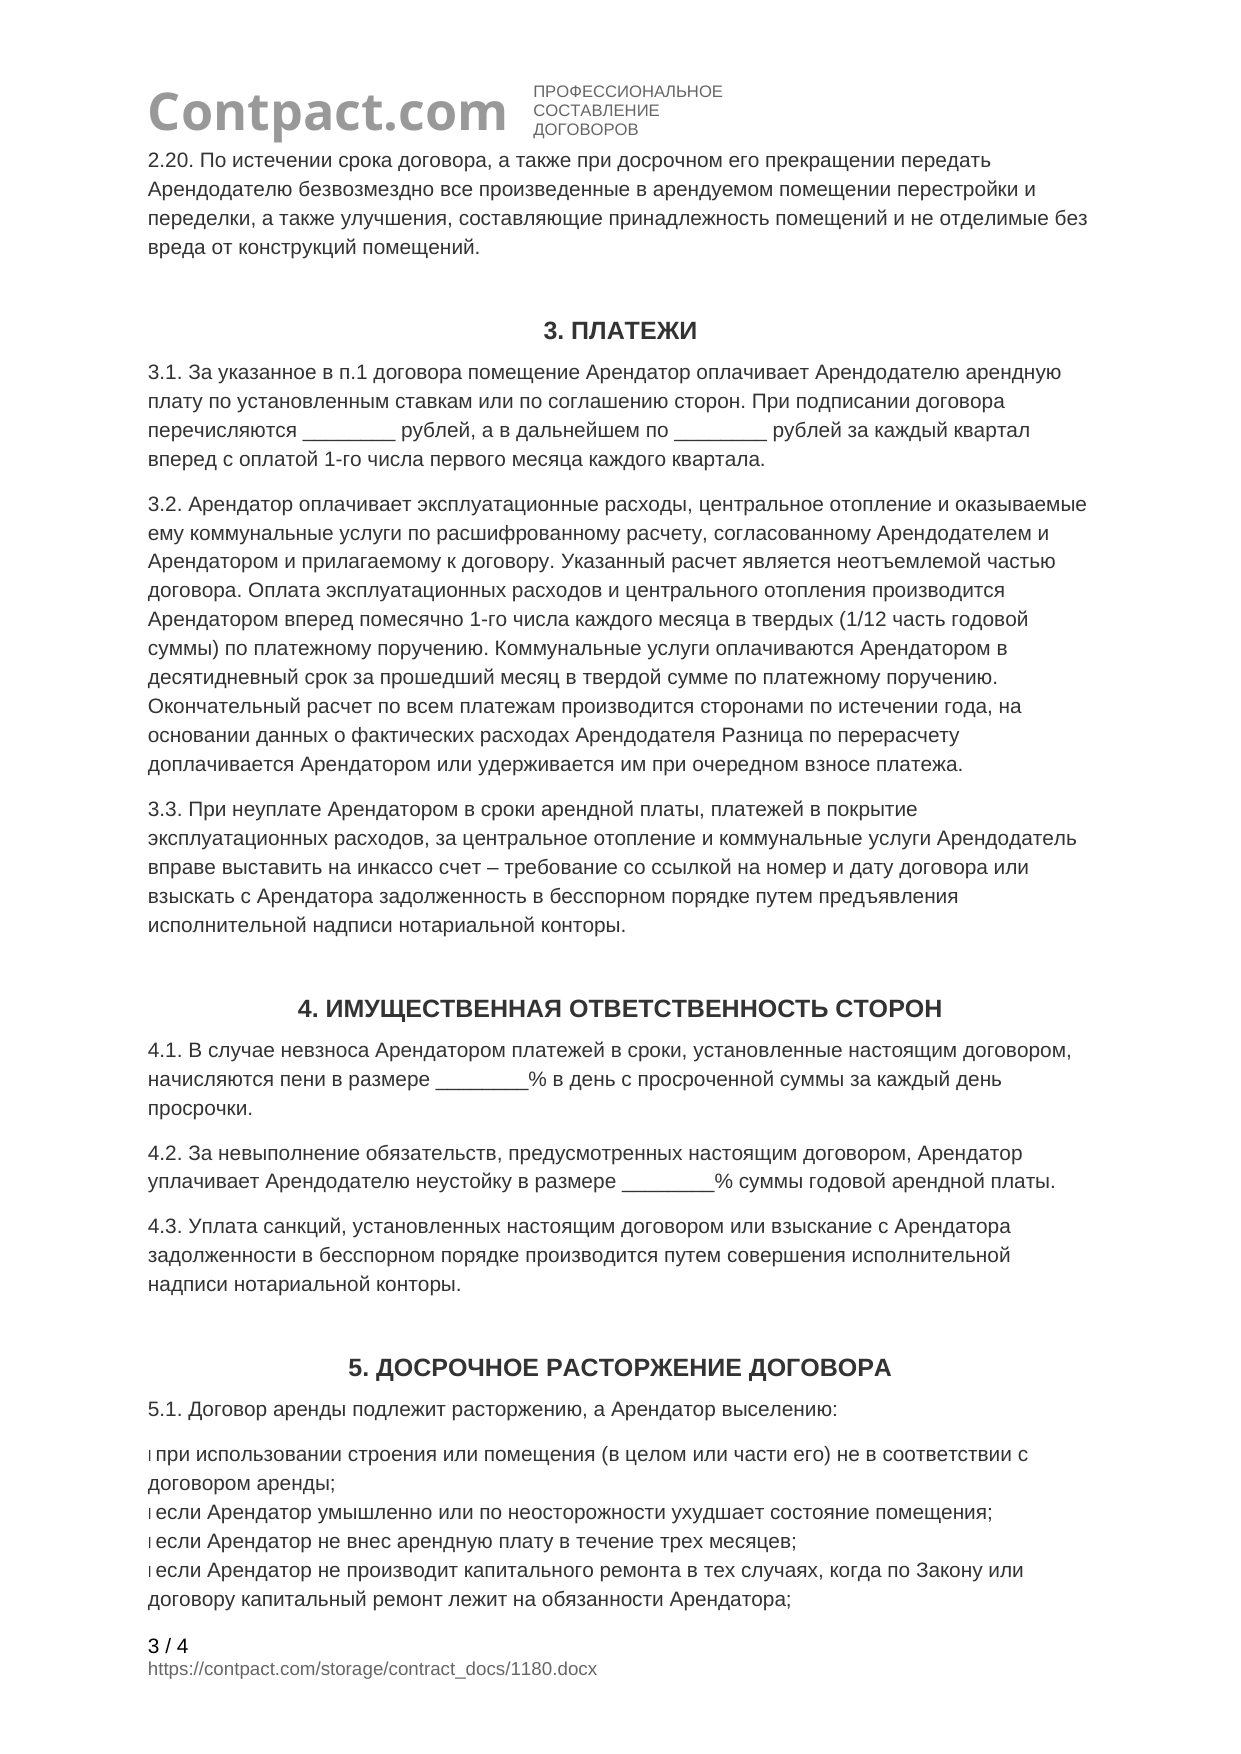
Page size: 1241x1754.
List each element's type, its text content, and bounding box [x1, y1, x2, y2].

text 4.3. Уплата санкций, установленных настоящим договором или взыскание с Арендатора задолженности в бесспорном порядке производится путем совершения исполнительной надписи нотариальной конторы. [148, 1214, 1092, 1296]
text 3. ПЛАТЕЖИ [148, 316, 1092, 344]
text l если Арендатор не внес арендную плату в течение трех месяцев; [148, 1529, 1092, 1553]
text 5.1. Договор аренды подлежит расторжению, а Арендатор выселению: [148, 1397, 1092, 1421]
text 4.1. В случае невзноса Арендатором платежей в сроки, установленные настоящим договором, начисляются пени в размере ________% в день с просроченной суммы за каждый день просрочки. [148, 1038, 1092, 1120]
text l если Арендатор умышленно или по неосторожности ухудшает состояние помещения; [148, 1500, 1092, 1524]
text l если Арендатор не производит капитального ремонта в тех случаях, когда по Закону или договору капитальный ремонт лежит на обязанности Арендатора; [148, 1558, 1092, 1611]
text 5. ДОСРОЧНОЕ РАСТОРЖЕНИЕ ДОГОВОРА [148, 1353, 1092, 1382]
text 4.2. За невыполнение обязательств, предусмотренных настоящим договором, Арендатор уплачивает Арендодателю неустойку в размере ________% суммы годовой арендной платы. [148, 1140, 1092, 1193]
text 3.2. Арендатор оплачивает эксплуатационные расходы, центральное отопление и оказываемые ему коммунальные услуги по расшифрованному расчету, согласованному Арендодателем и Арендатором и прилагаемому к договору. Указанный расчет является неотъемлемой частью договора. Оплата эксплуатационных расходов и центрального отопления производится Арендатором вперед помесячно 1-го числа каждого месяца в твердых (1/12 часть годовой суммы) по платежному поручению. Коммунальные услуги оплачиваются Арендатором в десятидневный срок за прошедший месяц в твердой сумме по платежному поручению. Окончательный расчет по всем платежам производится сторонами по истечении года, на основании данных о фактических расходах Арендодателя Разница по перерасчету доплачивается Арендатором или удерживается им при очередном взносе платежа. [148, 491, 1092, 776]
text 3.3. При неуплате Арендатором в сроки арендной платы, платежей в покрытие эксплуатационных расходов, за центральное отопление и коммунальные услуги Арендодатель вправе выставить на инкассо счет – требование со ссылкой на номер и дату договора или взыскать с Арендатора задолженность в бесспорном порядке путем предъявления исполнительной надписи нотариальной конторы. [148, 797, 1092, 936]
text l при использовании строения или помещения (в целом или части его) не в соответствии с договором аренды; [148, 1442, 1092, 1495]
text 4. ИМУЩЕСТВЕННАЯ ОТВЕТСТВЕННОСТЬ СТОРОН [148, 993, 1092, 1022]
text 2.20. По истечении срока договора, а также при досрочном его прекращении передать Арендодателю безвозмездно все произведенные в арендуемом помещении перестройки и переделки, а также улучшения, составляющие принадлежность помещений и не отделимые без вреда от конструкций помещений. [148, 148, 1092, 258]
text 3.1. За указанное в п.1 договора помещение Арендатор оплачивает Арендодателю арендную плату по установленным ставкам или по соглашению сторон. При подписании договора перечисляются ________ рублей, а в дальнейшем по ________ рублей за каждый квартал вперед с оплатой 1-го числа первого месяца каждого квартала. [148, 360, 1092, 471]
